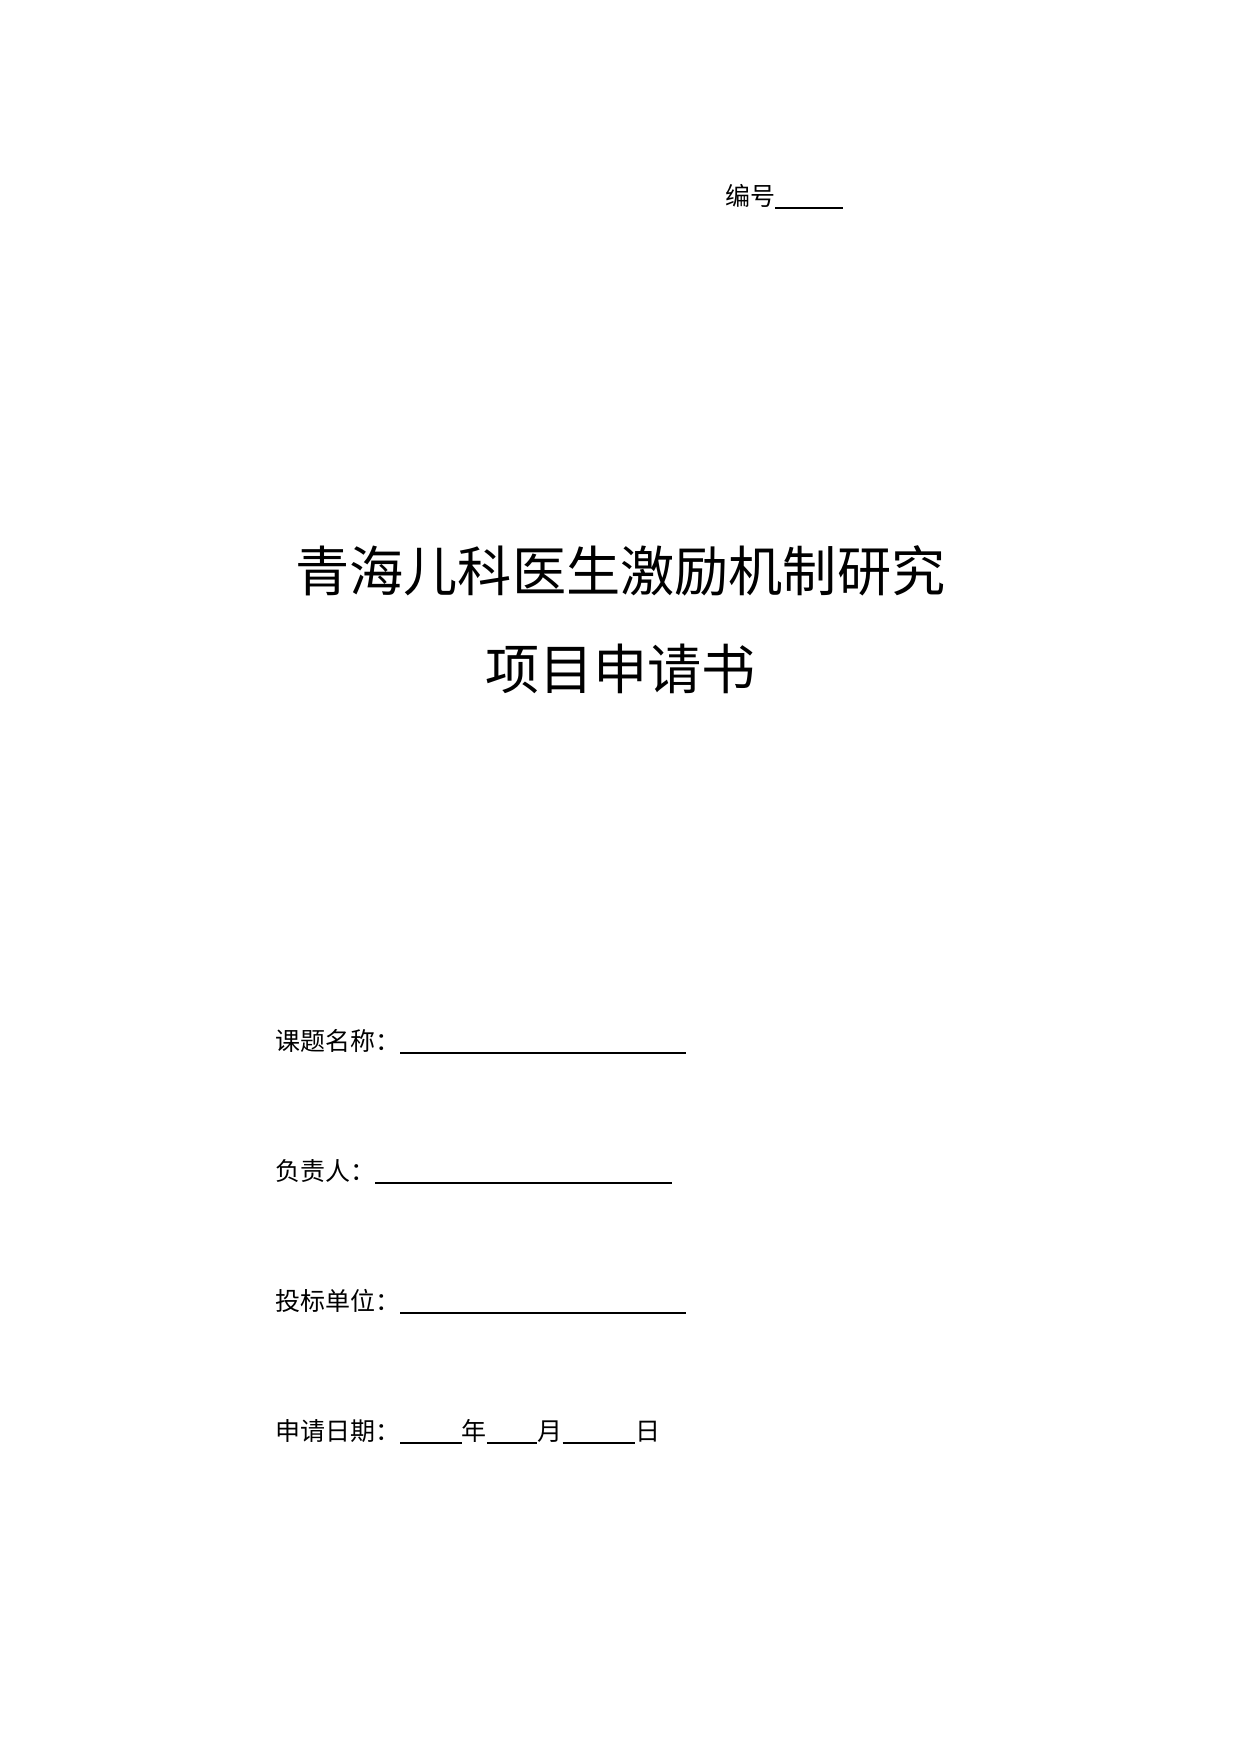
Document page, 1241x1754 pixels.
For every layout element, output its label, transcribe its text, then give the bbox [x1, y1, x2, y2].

text 投标单位： [231, 1267, 1053, 1332]
text 负责人： [231, 1137, 1053, 1202]
text 青海儿科医生激励机制研究 [187, 519, 1053, 617]
text 项目申请书 [187, 617, 1053, 714]
text 申请日期： 年 月 日 [275, 1397, 1053, 1462]
text 编号 [187, 162, 1053, 227]
text 课题名称： [231, 1007, 1053, 1072]
